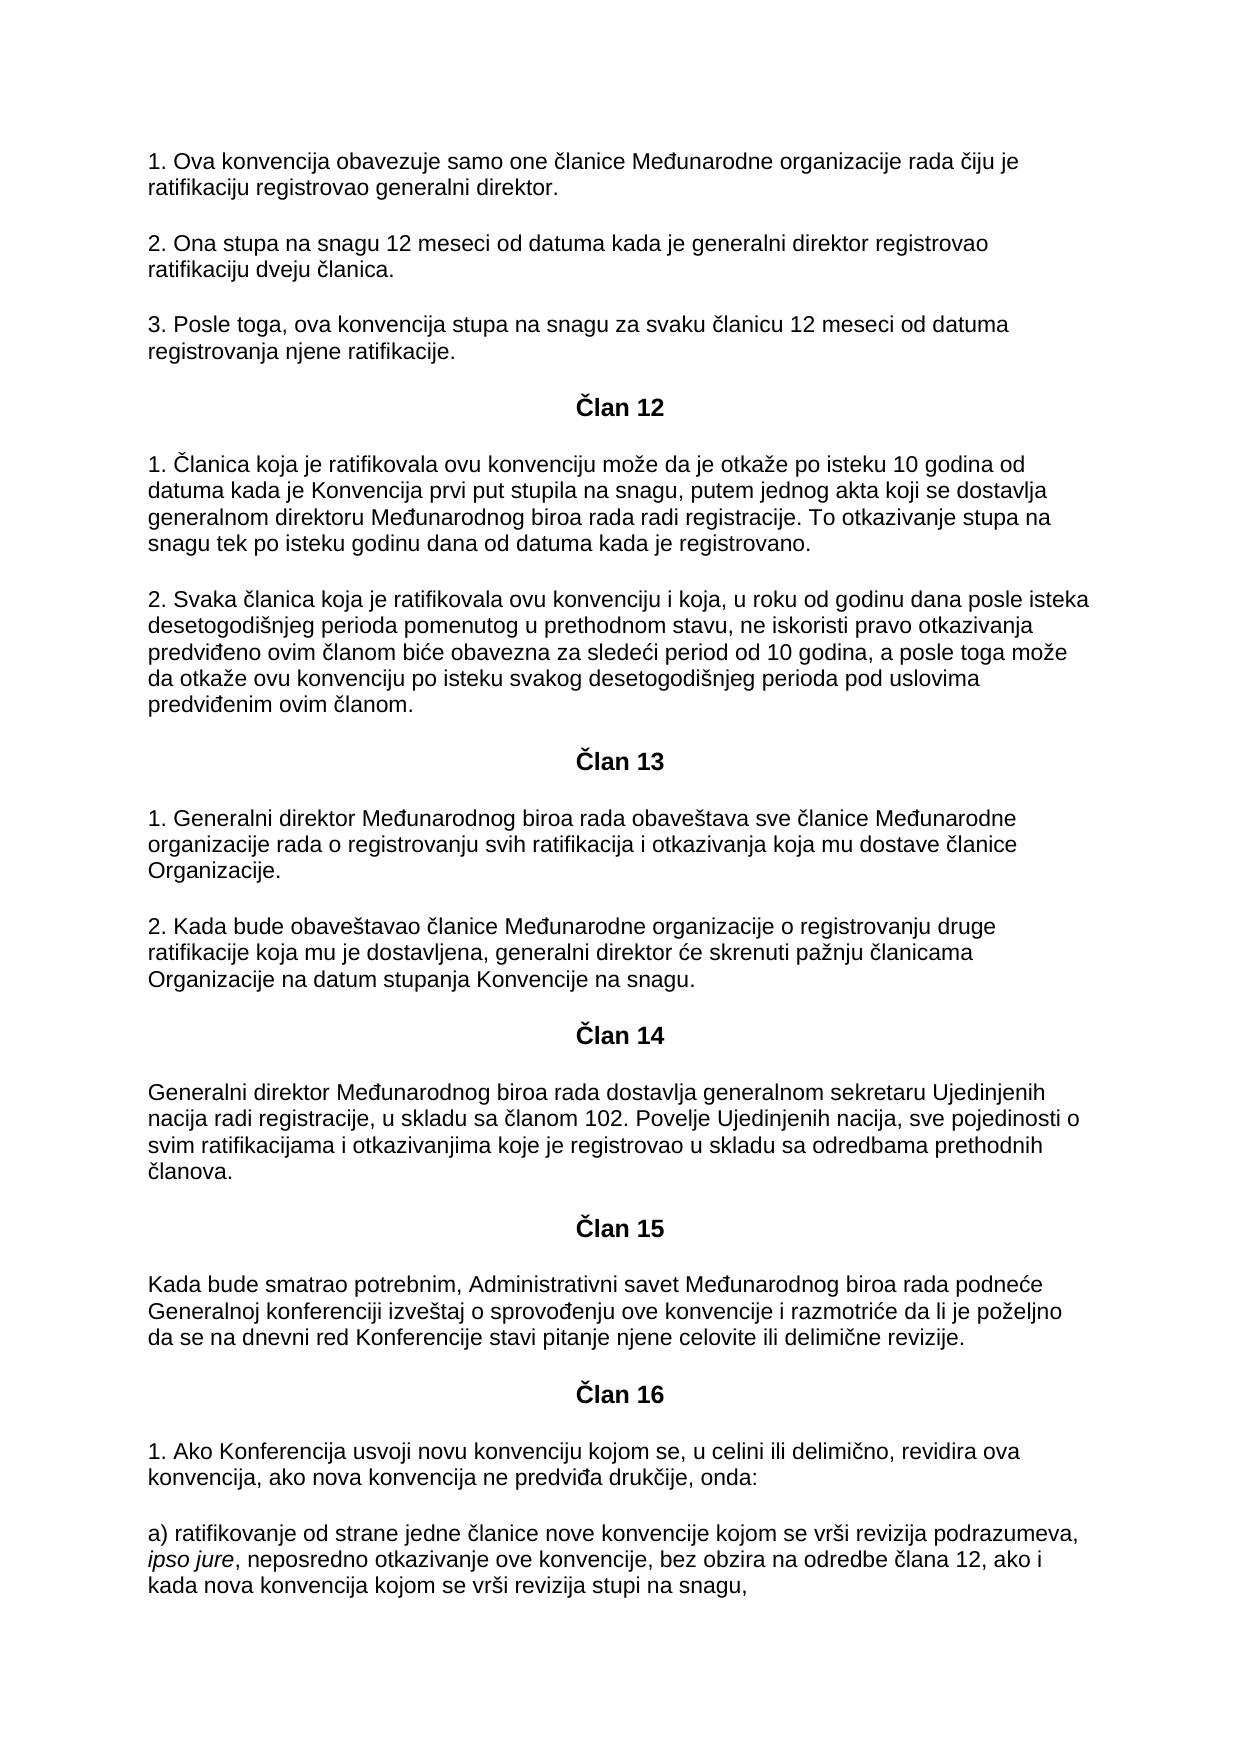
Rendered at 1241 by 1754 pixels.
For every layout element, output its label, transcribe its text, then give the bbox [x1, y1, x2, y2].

text a) ratifikovanje od strane jedne članice nove konvencije kojom se vrši revizija podrazumeva, ipso jure, neposredno otkazivanje ove konvencije, bez obzira na odredbe člana 12, ako i kada nova konvencija kojom se vrši revizija stupi na snagu, [148, 1519, 1093, 1598]
text 2. Svaka članica koja je ratifikovala ovu konvenciju i koja, u roku od godinu dana posle isteka desetogodišnjeg perioda pomenutog u prethodnom stavu, ne iskoristi pravo otkazivanja predviđeno ovim članom biće obavezna za sledeći period od 10 godina, a posle toga može da otkaže ovu konvenciju po isteku svakog desetogodišnjeg perioda pod uslovima predviđenim ovim članom. [148, 586, 1093, 717]
text Generalni direktor Međunarodnog biroa rada dostavlja generalnom sekretaru Ujedinjenih nacija radi registracije, u skladu sa članom 102. Povelje Ujedinjenih nacija, sve pojedinosti o svim ratifikacijama i otkazivanjima koje je registrovao u skladu sa odredbama prethodnih članova. [148, 1079, 1093, 1184]
text 1. Generalni direktor Međunarodnog biroa rada obaveštava sve članice Međunarodne organizacije rada o registrovanju svih ratifikacija i otkazivanja koja mu dostave članice Organizacije. [148, 804, 1093, 884]
text 1. Ako Konferencija usvoji novu konvenciju kojom se, u celini ili delimično, revidira ova konvencija, ako nova konvencija ne predviđa drukčije, onda: [148, 1438, 1093, 1490]
text Član 13 [148, 747, 1093, 775]
text 3. Posle toga, ova konvencija stupa na snagu za svaku članicu 12 meseci od datuma registrovanja njene ratifikacije. [148, 311, 1093, 364]
text Kada bude smatrao potrebnim, Administrativni savet Međunarodnog biroa rada podneće Generalnoj konferenciji izveštaj o sprovođenju ove konvencije i razmotriće da li je poželjno da se na dnevni red Konferencije stavi pitanje njene celovite ili delimične revizije. [148, 1271, 1093, 1351]
text 2. Kada bude obaveštavao članice Međunarodne organizacije o registrovanju druge ratifikacije koja mu je dostavljena, generalni direktor će skrenuti pažnju članicama Organizacije na datum stupanja Konvencije na snagu. [148, 913, 1093, 992]
text 1. Ova konvencija obavezuje samo one članice Međunarodne organizacije rada čiju je ratifikaciju registrovao generalni direktor. [148, 148, 1093, 200]
text Član 14 [148, 1021, 1093, 1050]
text Član 16 [148, 1380, 1093, 1408]
text 2. Ona stupa na snagu 12 meseci od datuma kada je generalni direktor registrovao ratifikaciju dveju članica. [148, 229, 1093, 282]
text 1. Članica koja je ratifikovala ovu konvenciju može da je otkaže po isteku 10 godina od datuma kada je Konvencija prvi put stupila na snagu, putem jednog akta koji se dostavlja generalnom direktoru Međunarodnog biroa rada radi registracije. To otkazivanje stupa na snagu tek po isteku godinu dana od datuma kada je registrovano. [148, 451, 1093, 557]
text Član 15 [148, 1213, 1093, 1242]
text Član 12 [148, 393, 1093, 422]
